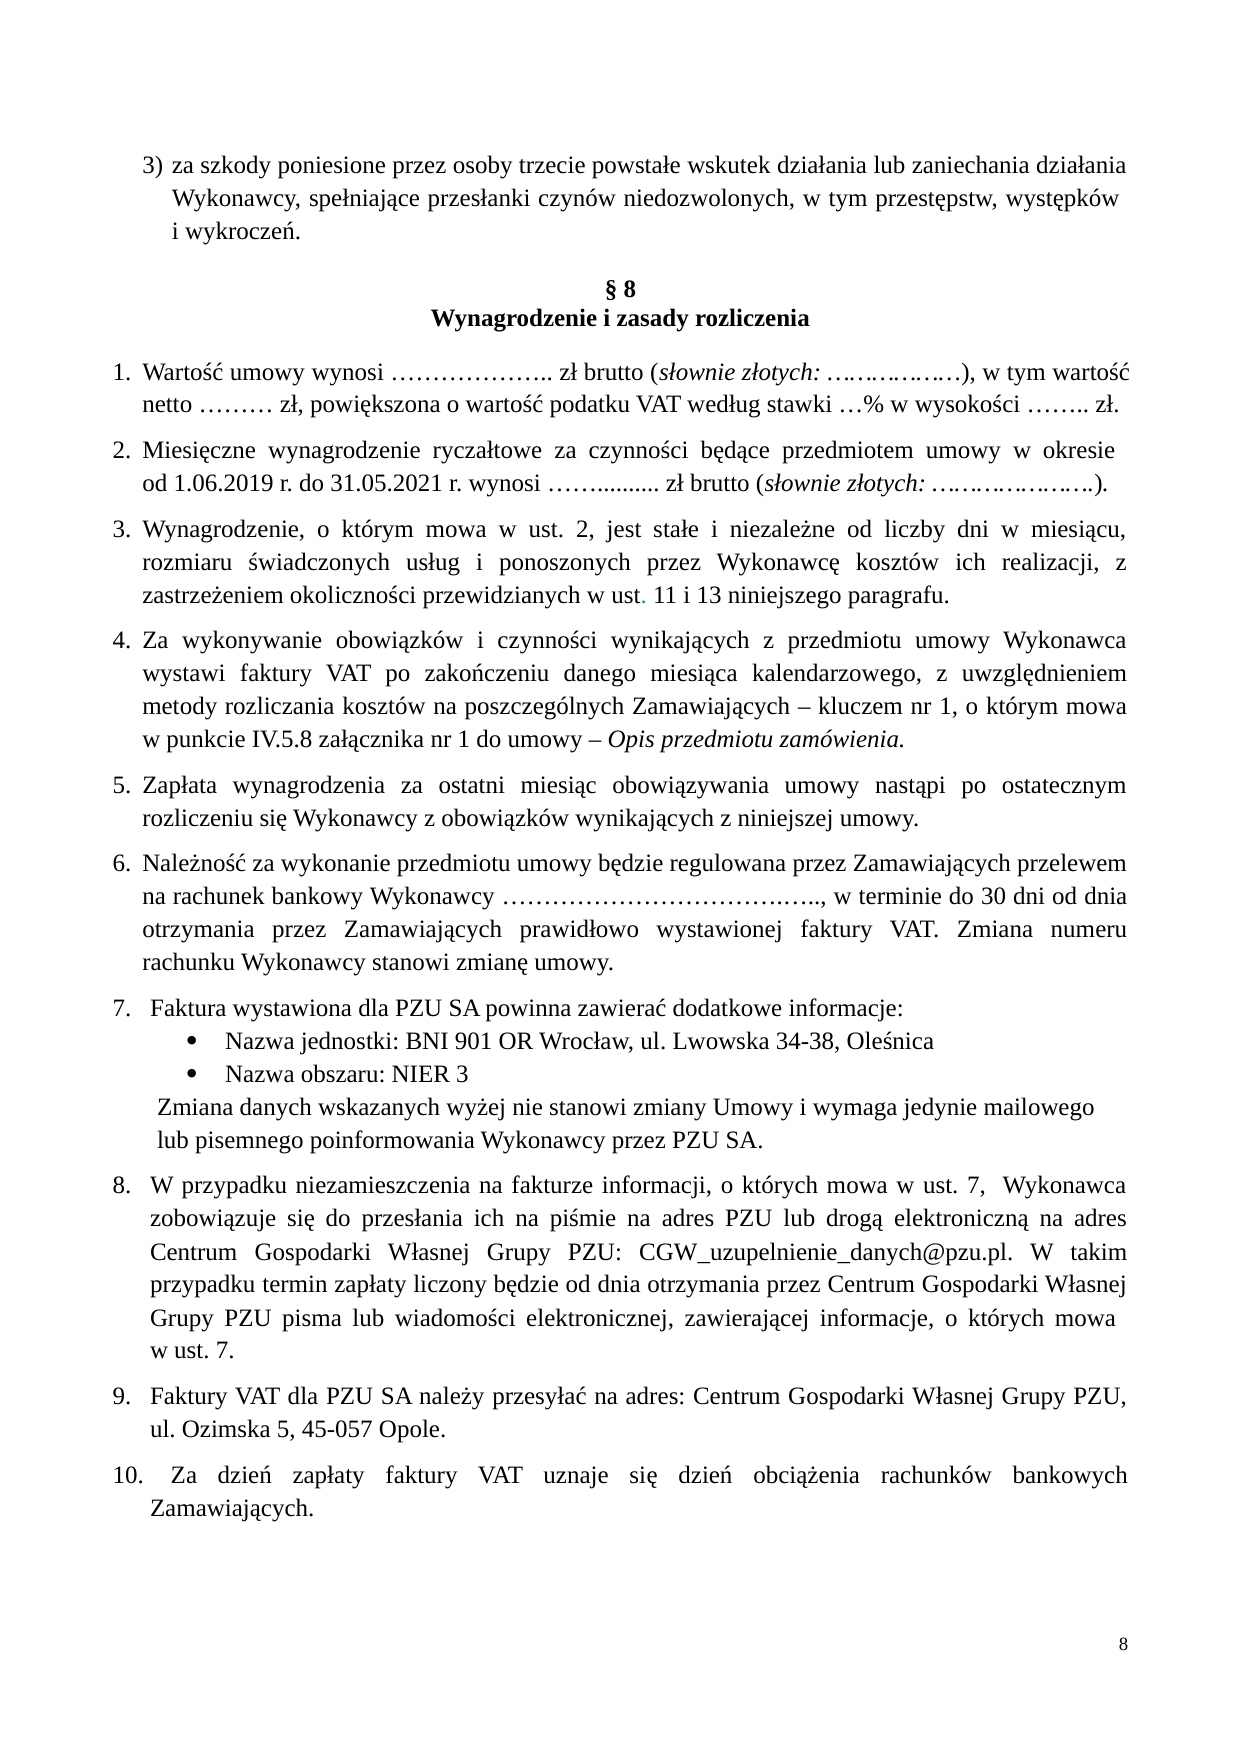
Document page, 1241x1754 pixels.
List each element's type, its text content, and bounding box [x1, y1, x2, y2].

text Zmiana danych wskazanych wyżej nie stanowi zmiany Umowy i wymaga jedynie mailowego lub pisemnego poinformowania Wykonawcy przez PZU SA. [157, 1092, 1128, 1154]
list Wynagrodzenie, o którym mowa w ust. 2, jest stałe i niezależne od liczby dni w miesiącu, rozmiaru świadczonych usług i ponoszonych przez Wykonawcę kosztów ich realizacji, z zastrzeżeniem okoliczności przewidzianych w ust. 11 i 13 niniejszego paragrafu. [112, 514, 1128, 608]
list Nazwa obszaru: NIER 3 [187, 1059, 1128, 1088]
list Zapłata wynagrodzenia za ostatni miesiąc obowiązywania umowy nastąpi po ostatecznym rozliczeniu się Wykonawcy z obowiązków wynikających z niniejszej umowy. [112, 770, 1128, 832]
list W przypadku niezamieszczenia na fakturze informacji, o których mowa w ust. 7, Wykonawca zobowiązuje się do przesłania ich na piśmie na adres PZU lub drogą elektroniczną na adres Centrum Gospodarki Własnej Grupy PZU: CGW_uzupelnienie_danych@pzu.pl. W takim przypadku termin zapłaty liczony będzie od dnia otrzymania przez Centrum Gospodarki Własnej Grupy PZU pisma lub wiadomości elektronicznej, zawierającej informacje, o których mowa w ust. 7. [112, 1171, 1128, 1364]
text Wynagrodzenie i zasady rozliczenia [112, 303, 1128, 332]
list Nazwa jednostki: BNI 901 OR Wrocław, ul. Lwowska 34-38, Oleśnica [187, 1026, 1128, 1055]
list Miesięczne wynagrodzenie ryczałtowe za czynności będące przedmiotem umowy w okresie od 1.06.2019 r. do 31.05.2021 r. wynosi …….......... zł brutto (słownie złotych: ………………….). [112, 435, 1128, 497]
list Faktura wystawiona dla PZU SA powinna zawierać dodatkowe informacje: [112, 993, 1128, 1022]
list Za dzień zapłaty faktury VAT uznaje się dzień obciążenia rachunków bankowych Zamawiających. [112, 1460, 1128, 1521]
list Należność za wykonanie przedmiotu umowy będzie regulowana przez Zamawiających przelewem na rachunek bankowy Wykonawcy …………………………….….., w terminie do 30 dni od dnia otrzymania przez Zamawiających prawidłowo wystawionej faktury VAT. Zmiana numeru rachunku Wykonawcy stanowi zmianę umowy. [112, 848, 1128, 976]
list Wartość umowy wynosi ……………….. zł brutto (słownie złotych: ………………), w tym wartość netto ……… zł, powiększona o wartość podatku VAT według stawki …% w wysokości …….. zł. [112, 357, 1130, 418]
list za szkody poniesione przez osoby trzecie powstałe wskutek działania lub zaniechania działania Wykonawcy, spełniające przesłanki czynów niedozwolonych, w tym przestępstw, występków i wykroczeń. [142, 150, 1128, 245]
text § 8 [112, 274, 1128, 303]
list Faktury VAT dla PZU SA należy przesyłać na adres: Centrum Gospodarki Własnej Grupy PZU, ul. Ozimska 5, 45-057 Opole. [112, 1381, 1128, 1443]
list Za wykonywanie obowiązków i czynności wynikających z przedmiotu umowy Wykonawca wystawi faktury VAT po zakończeniu danego miesiąca kalendarzowego, z uwzględnieniem metody rozliczania kosztów na poszczególnych Zamawiających – kluczem nr 1, o którym mowa w punkcie IV.5.8 załącznika nr 1 do umowy – Opis przedmiotu zamówienia. [112, 625, 1128, 753]
